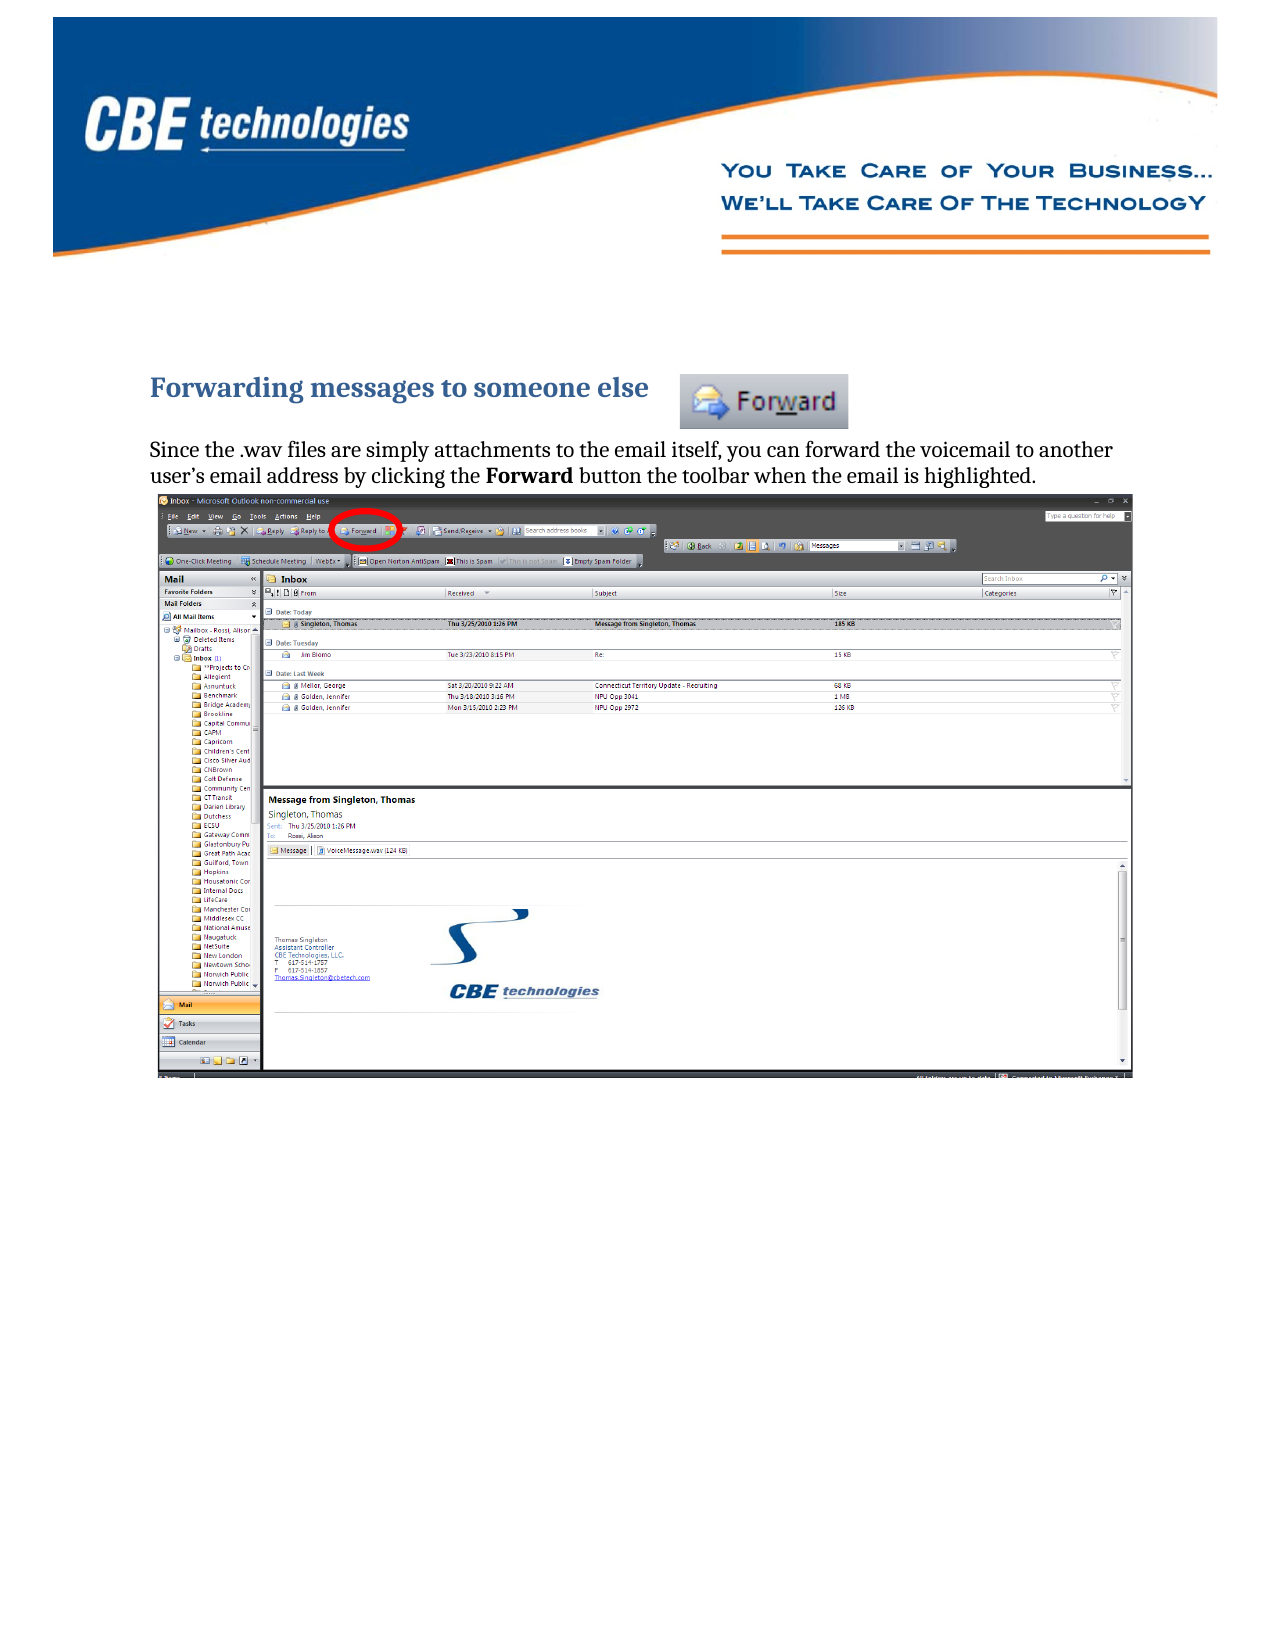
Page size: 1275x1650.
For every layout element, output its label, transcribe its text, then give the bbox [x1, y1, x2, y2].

text Since the .wav files are simply attachments to the email itself, you can forward the voicemail to another user’s email address by clicking the Forward button the toolbar when the email is highlighted. [150, 437, 1125, 489]
picture [53, 17, 1218, 264]
subtitle Forwarding messages to someone else [150, 372, 1125, 405]
picture [157, 494, 1133, 1078]
picture [679, 374, 849, 429]
